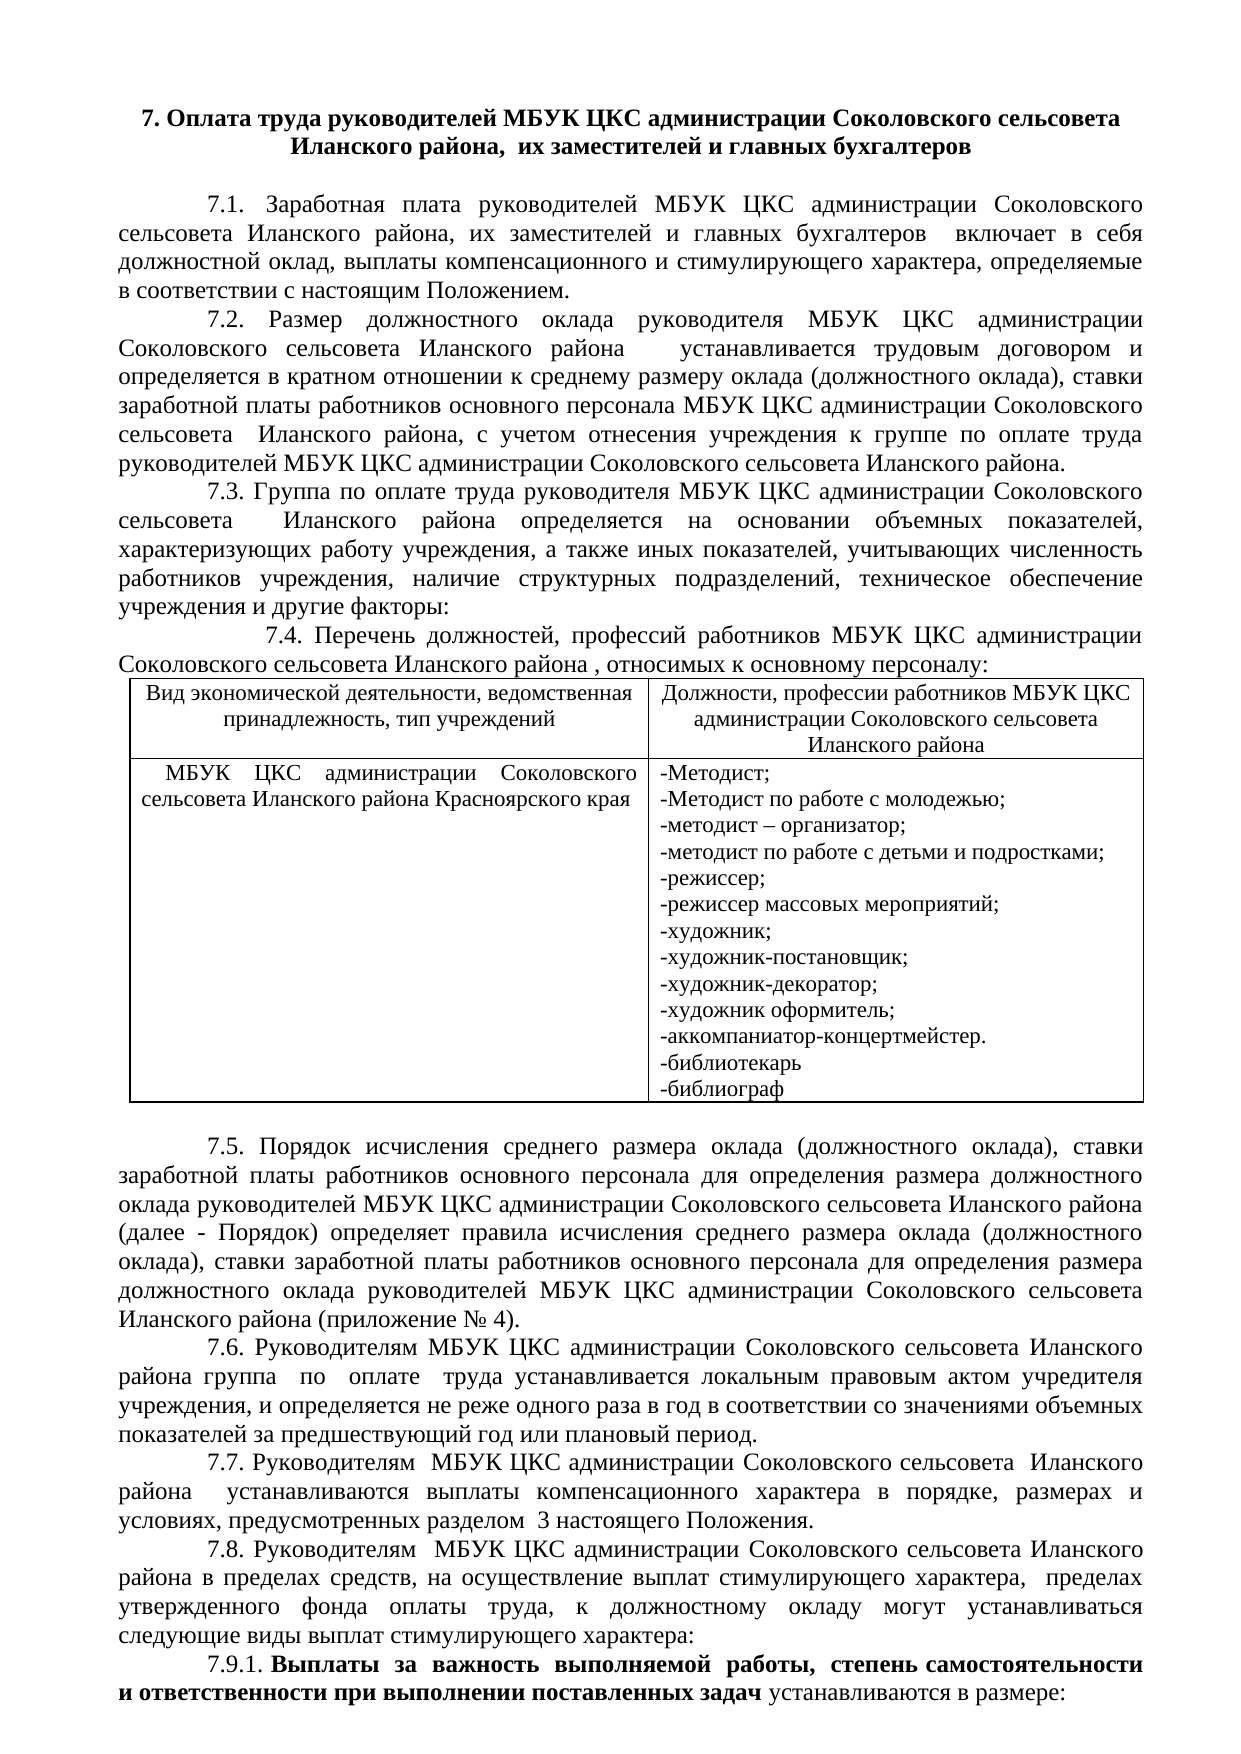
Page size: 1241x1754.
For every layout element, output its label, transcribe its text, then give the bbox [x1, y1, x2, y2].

table_cell МБУК ЦКС администрации Соколовского сельсовета Иланского района Красноярского края [131, 759, 648, 1101]
table_header Должности, профессии работников МБУК ЦКС администрации Соколовского сельсовета Иланского района [649, 679, 1143, 758]
text 7.2. Размер должностного оклада руководителя МБУК ЦКС администрации Соколовского сельсовета Иланского района устанавливается трудовым договором и определяется в кратном отношении к среднему размеру оклада (должностного оклада), ставки заработной платы работников основного персонала МБУК ЦКС администрации Соколовского сельсовета Иланского района, с учетом отнесения учреждения к группе по оплате труда руководителей МБУК ЦКС администрации Соколовского сельсовета Иланского района. [118, 304, 1144, 476]
text 7.1. Заработная плата руководителей МБУК ЦКС администрации Соколовского сельсовета Иланского района, их заместителей и главных бухгалтеров включает в себя должностной оклад, выплаты компенсационного и стимулирующего характера, определяемые в соответствии с настоящим Положением. [118, 189, 1144, 304]
text 7.3. Группа по оплате труда руководителя МБУК ЦКС администрации Соколовского сельсовета Иланского района определяется на основании объемных показателей, характеризующих работу учреждения, а также иных показателей, учитывающих численность работников учреждения, наличие структурных подразделений, техническое обеспечение учреждения и другие факторы: [118, 476, 1144, 620]
text 7. Оплата труда руководителей МБУК ЦКС администрации Соколовского сельсовета Иланского района, их заместителей и главных бухгалтеров [118, 103, 1144, 160]
table_header Вид экономической деятельности, ведомственная принадлежность, тип учреждений [131, 679, 648, 758]
text 7.4. Перечень должностей, профессий работников МБУК ЦКС администрации Соколовского сельсовета Иланского района , относимых к основному персоналу: [118, 620, 1144, 678]
text 7.9.1. Выплаты за важность выполняемой работы, степень самостоятельности и ответственности при выполнении поставленных задач устанавливаются в размере: [118, 1649, 1144, 1706]
text 7.7. Руководителям МБУК ЦКС администрации Соколовского сельсовета Иланского района устанавливаются выплаты компенсационного характера в порядке, размерах и условиях, предусмотренных разделом 3 настоящего Положения. [118, 1447, 1144, 1534]
text 7.6. Руководителям МБУК ЦКС администрации Соколовского сельсовета Иланского района группа по оплате труда устанавливается локальным правовым актом учредителя учреждения, и определяется не реже одного раза в год в соответствии со значениями объемных показателей за предшествующий год или плановый период. [118, 1332, 1144, 1447]
table_cell -Методист; -Методист по работе с молодежью; -методист – организатор; -методист по работе с детьми и подростками; -режиссер; -режиссер массовых мероприятий; -художник; -художник-постановщик; -художник-декоратор; -художник оформитель; -аккомпаниатор-концертмейстер. -библиотекарь -библиограф [649, 759, 1143, 1101]
text 7.8. Руководителям МБУК ЦКС администрации Соколовского сельсовета Иланского района в пределах средств, на осуществление выплат стимулирующего характера, пределах утвержденного фонда оплаты труда, к должностному окладу могут устанавливаться следующие виды выплат стимулирующего характера: [118, 1534, 1144, 1649]
text 7.5. Порядок исчисления среднего размера оклада (должностного оклада), ставки заработной платы работников основного персонала для определения размера должностного оклада руководителей МБУК ЦКС администрации Соколовского сельсовета Иланского района (далее - Порядок) определяет правила исчисления среднего размера оклада (должностного оклада), ставки заработной платы работников основного персонала для определения размера должностного оклада руководителей МБУК ЦКС администрации Соколовского сельсовета Иланского района (приложение № 4). [118, 1131, 1144, 1332]
